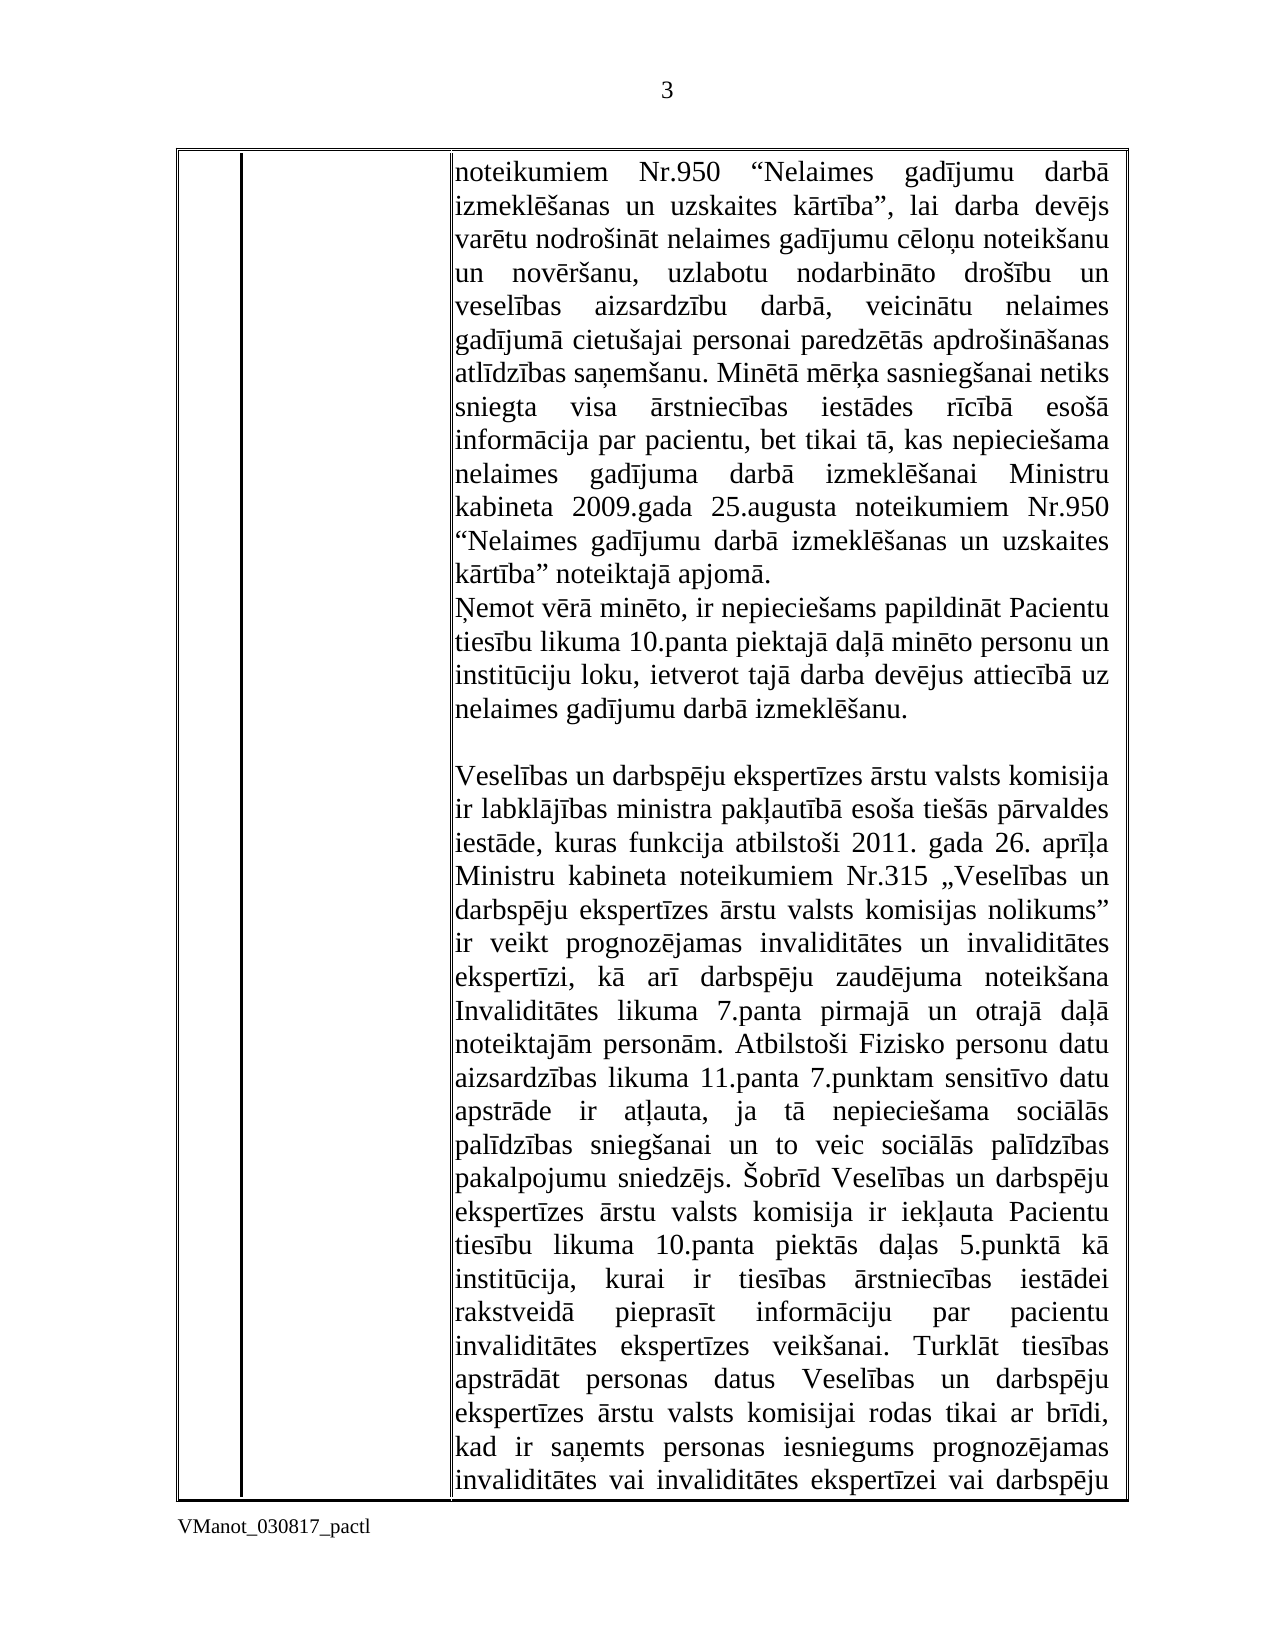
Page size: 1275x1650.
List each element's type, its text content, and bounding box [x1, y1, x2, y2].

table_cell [241, 151, 451, 1499]
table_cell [451, 151, 1126, 1499]
table_cell 2. [179, 151, 241, 1499]
